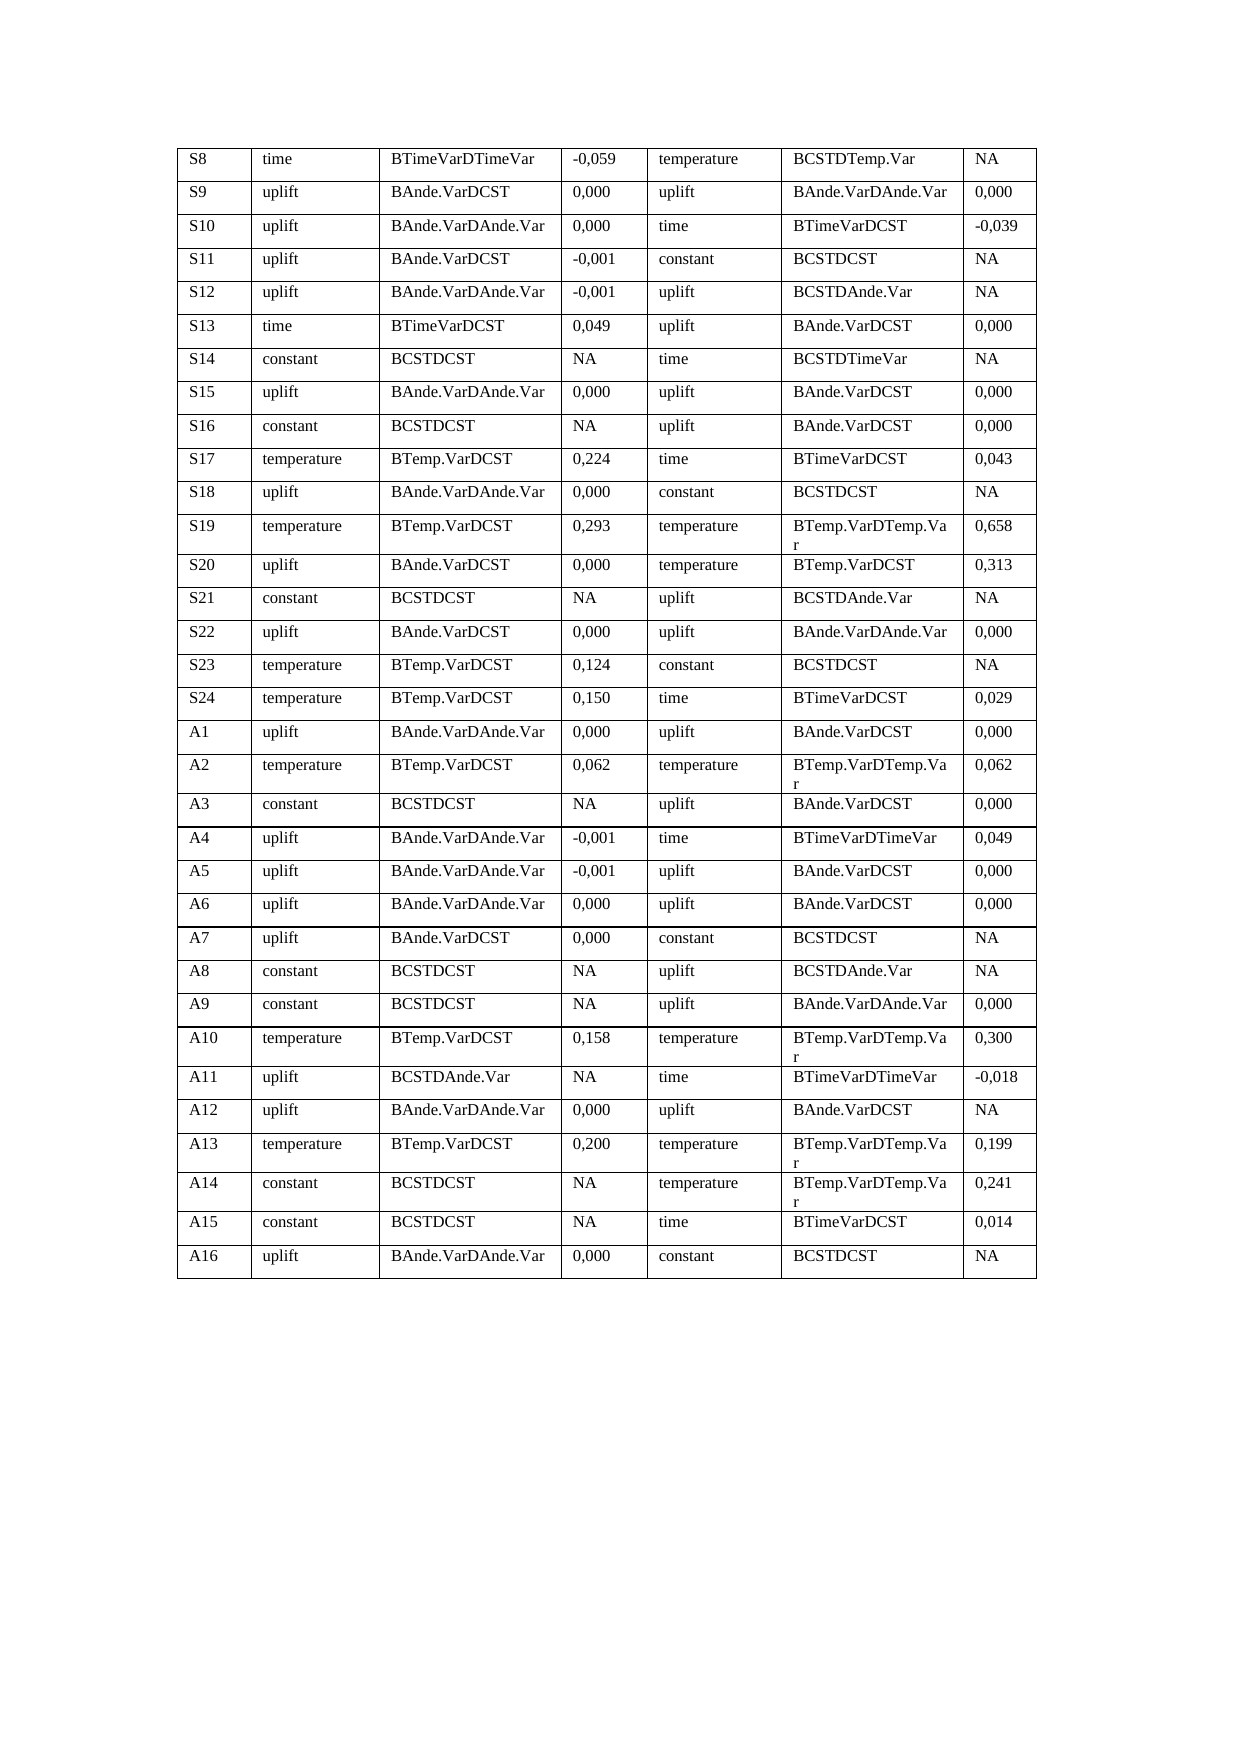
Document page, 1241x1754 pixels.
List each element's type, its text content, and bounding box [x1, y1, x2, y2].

table_cell time [648, 349, 781, 381]
table_cell NA [562, 1173, 647, 1211]
table_cell BCSTDAnde.Var [380, 1067, 561, 1099]
table_cell S12 [178, 282, 251, 314]
table_cell NA [562, 961, 647, 993]
table_cell 0,199 [964, 1134, 1036, 1172]
table_cell S10 [178, 215, 251, 248]
table_cell 0,049 [562, 315, 647, 348]
table_cell BCSTDTemp.Var [782, 149, 963, 181]
table_cell BTemp.VarDTemp.Var [782, 1173, 963, 1211]
table_cell NA [562, 794, 647, 826]
table_cell uplift [648, 721, 781, 754]
table_cell BAnde.VarDCST [782, 861, 963, 893]
table_cell BTimeVarDCST [782, 1212, 963, 1244]
table_cell BTemp.VarDTemp.Var [782, 1028, 963, 1066]
table_cell BAnde.VarDCST [380, 621, 561, 654]
table_cell constant [648, 249, 781, 281]
table_cell BAnde.VarDCST [380, 928, 561, 960]
table_cell S8 [178, 149, 251, 181]
table_cell 0,000 [562, 182, 647, 214]
table_cell BAnde.VarDAnde.Var [380, 282, 561, 314]
table_cell BAnde.VarDAnde.Var [380, 828, 561, 860]
table_cell A10 [178, 1028, 251, 1066]
table_cell temperature [252, 515, 379, 554]
table_cell S23 [178, 655, 251, 687]
table_cell constant [252, 794, 379, 826]
table_cell constant [252, 1212, 379, 1244]
table_cell S21 [178, 588, 251, 620]
table_cell BAnde.VarDCST [782, 1100, 963, 1132]
table_cell 0,000 [562, 621, 647, 654]
table_cell 0,000 [562, 215, 647, 248]
table_cell BTemp.VarDCST [380, 449, 561, 481]
table_cell time [648, 215, 781, 248]
table_cell time [252, 149, 379, 181]
table_cell NA [562, 415, 647, 448]
table_cell -0,059 [562, 149, 647, 181]
table_cell BTimeVarDCST [782, 215, 963, 248]
table_cell NA [562, 588, 647, 620]
table_cell temperature [252, 1134, 379, 1172]
table_cell time [648, 688, 781, 720]
table_cell 0,200 [562, 1134, 647, 1172]
table_cell -0,039 [964, 215, 1036, 248]
table_cell BAnde.VarDAnde.Var [380, 861, 561, 893]
table_cell 0,000 [964, 721, 1036, 754]
table_cell constant [252, 961, 379, 993]
table_cell BAnde.VarDAnde.Var [380, 215, 561, 248]
table_cell 0,000 [964, 994, 1036, 1026]
table_cell time [648, 449, 781, 481]
table_cell BCSTDCST [782, 928, 963, 960]
table_cell BTemp.VarDCST [380, 1134, 561, 1172]
table_cell BAnde.VarDCST [380, 182, 561, 214]
table_cell BAnde.VarDAnde.Var [380, 482, 561, 514]
table_cell temperature [252, 655, 379, 687]
table_cell A15 [178, 1212, 251, 1244]
table_cell 0,000 [562, 555, 647, 587]
table_cell S9 [178, 182, 251, 214]
table_cell uplift [648, 621, 781, 654]
table_cell BAnde.VarDAnde.Var [380, 382, 561, 414]
table_cell uplift [648, 794, 781, 826]
table_cell uplift [252, 182, 379, 214]
table_cell 0,000 [562, 1246, 647, 1278]
table_cell temperature [648, 555, 781, 587]
table_cell 0,000 [562, 894, 647, 926]
table_cell constant [252, 588, 379, 620]
table_cell BTimeVarDTimeVar [782, 828, 963, 860]
table_cell BCSTDCST [380, 794, 561, 826]
table_cell temperature [252, 1028, 379, 1066]
table_cell BAnde.VarDAnde.Var [782, 994, 963, 1026]
table_cell NA [562, 1067, 647, 1099]
table_cell 0,241 [964, 1173, 1036, 1211]
table_cell NA [964, 149, 1036, 181]
table_cell -0,001 [562, 828, 647, 860]
table_cell BTemp.VarDTemp.Var [782, 755, 963, 793]
table_cell 0,000 [964, 382, 1036, 414]
table_cell constant [648, 928, 781, 960]
table_cell A7 [178, 928, 251, 960]
table_cell S20 [178, 555, 251, 587]
table_cell NA [964, 282, 1036, 314]
table_cell A1 [178, 721, 251, 754]
table_cell A5 [178, 861, 251, 893]
table_cell uplift [252, 382, 379, 414]
table_cell BCSTDCST [380, 1173, 561, 1211]
table_cell uplift [648, 415, 781, 448]
table_cell BCSTDCST [380, 349, 561, 381]
table_cell NA [964, 482, 1036, 514]
table_cell BCSTDCST [782, 249, 963, 281]
table_cell S13 [178, 315, 251, 348]
table_cell A3 [178, 794, 251, 826]
table_cell uplift [648, 315, 781, 348]
table_cell A6 [178, 894, 251, 926]
table_cell NA [562, 349, 647, 381]
table_cell S18 [178, 482, 251, 514]
table_cell -0,001 [562, 861, 647, 893]
table_cell uplift [252, 894, 379, 926]
table_cell 0,124 [562, 655, 647, 687]
table_cell BAnde.VarDCST [380, 555, 561, 587]
table_cell S17 [178, 449, 251, 481]
table_cell uplift [648, 1100, 781, 1132]
table_cell 0,000 [562, 482, 647, 514]
table_cell BAnde.VarDAnde.Var [782, 621, 963, 654]
table_cell temperature [648, 515, 781, 554]
table_cell temperature [648, 1173, 781, 1211]
table_cell NA [964, 349, 1036, 381]
table_cell BTimeVarDTimeVar [380, 149, 561, 181]
table_cell 0,049 [964, 828, 1036, 860]
table_cell uplift [648, 861, 781, 893]
table_cell temperature [648, 755, 781, 793]
table_cell constant [252, 994, 379, 1026]
table_cell uplift [252, 282, 379, 314]
table_cell BCSTDCST [380, 1212, 561, 1244]
table_cell 0,000 [562, 928, 647, 960]
table_cell NA [964, 588, 1036, 620]
table_cell A16 [178, 1246, 251, 1278]
table_cell S11 [178, 249, 251, 281]
table_cell S15 [178, 382, 251, 414]
table_cell -0,001 [562, 249, 647, 281]
table_cell uplift [648, 961, 781, 993]
table_cell 0,043 [964, 449, 1036, 481]
table_cell 0,293 [562, 515, 647, 554]
table_cell BCSTDAnde.Var [782, 282, 963, 314]
table_cell uplift [648, 282, 781, 314]
table_cell 0,313 [964, 555, 1036, 587]
table_cell uplift [648, 994, 781, 1026]
table_cell BAnde.VarDAnde.Var [380, 721, 561, 754]
table_cell NA [964, 961, 1036, 993]
table_cell A11 [178, 1067, 251, 1099]
table_cell temperature [252, 449, 379, 481]
table_cell BTemp.VarDCST [380, 655, 561, 687]
table_cell uplift [252, 928, 379, 960]
table_cell BTemp.VarDCST [380, 515, 561, 554]
table_cell NA [964, 249, 1036, 281]
table_cell constant [648, 655, 781, 687]
table_cell temperature [648, 149, 781, 181]
table_cell constant [252, 1173, 379, 1211]
table_cell NA [562, 1212, 647, 1244]
table_cell time [648, 1067, 781, 1099]
table_cell BCSTDCST [380, 415, 561, 448]
table_cell BTimeVarDTimeVar [782, 1067, 963, 1099]
table_cell 0,000 [964, 415, 1036, 448]
table_cell BAnde.VarDCST [782, 315, 963, 348]
table_cell BAnde.VarDCST [380, 249, 561, 281]
table_cell uplift [648, 382, 781, 414]
table_cell 0,158 [562, 1028, 647, 1066]
table_cell A2 [178, 755, 251, 793]
table_cell BTemp.VarDCST [380, 688, 561, 720]
table_cell S16 [178, 415, 251, 448]
table_cell 0,300 [964, 1028, 1036, 1066]
table_cell -0,018 [964, 1067, 1036, 1099]
table_cell uplift [252, 215, 379, 248]
table_cell BCSTDCST [782, 655, 963, 687]
table_cell uplift [648, 894, 781, 926]
table_cell BCSTDCST [380, 588, 561, 620]
table_cell uplift [252, 249, 379, 281]
table_cell -0,001 [562, 282, 647, 314]
table_cell BCSTDCST [782, 1246, 963, 1278]
table_cell constant [648, 482, 781, 514]
table_cell BAnde.VarDCST [782, 382, 963, 414]
table_cell uplift [252, 721, 379, 754]
table_cell S24 [178, 688, 251, 720]
table_cell 0,029 [964, 688, 1036, 720]
table_cell BTemp.VarDTemp.Var [782, 515, 963, 554]
table_cell BCSTDCST [380, 994, 561, 1026]
table_cell uplift [252, 828, 379, 860]
table_cell constant [252, 349, 379, 381]
table_cell 0,000 [964, 621, 1036, 654]
table_cell 0,014 [964, 1212, 1036, 1244]
table_cell BAnde.VarDAnde.Var [380, 894, 561, 926]
table_cell uplift [252, 482, 379, 514]
table_cell BAnde.VarDCST [782, 794, 963, 826]
table_cell BCSTDAnde.Var [782, 961, 963, 993]
table_cell 0,224 [562, 449, 647, 481]
table_cell BCSTDAnde.Var [782, 588, 963, 620]
table_cell uplift [252, 621, 379, 654]
table_cell BCSTDCST [782, 482, 963, 514]
table_cell NA [562, 994, 647, 1026]
table_cell BAnde.VarDAnde.Var [380, 1246, 561, 1278]
table_cell uplift [648, 588, 781, 620]
table_cell 0,000 [964, 794, 1036, 826]
table_cell uplift [252, 1067, 379, 1099]
table_cell S14 [178, 349, 251, 381]
table_cell 0,000 [964, 894, 1036, 926]
table_cell 0,658 [964, 515, 1036, 554]
table_cell 0,000 [562, 721, 647, 754]
table_cell BTemp.VarDTemp.Var [782, 1134, 963, 1172]
table_cell A14 [178, 1173, 251, 1211]
table_cell 0,000 [964, 861, 1036, 893]
table_cell 0,000 [562, 382, 647, 414]
table_cell uplift [252, 1246, 379, 1278]
table_cell BCSTDCST [380, 961, 561, 993]
table_cell BAnde.VarDAnde.Var [782, 182, 963, 214]
table_cell BTemp.VarDCST [380, 1028, 561, 1066]
table_cell S19 [178, 515, 251, 554]
table_cell BTimeVarDCST [782, 688, 963, 720]
table_cell constant [648, 1246, 781, 1278]
table_cell BTimeVarDCST [782, 449, 963, 481]
table_cell BTimeVarDCST [380, 315, 561, 348]
table_cell NA [964, 1246, 1036, 1278]
table_cell NA [964, 1100, 1036, 1132]
table_cell temperature [648, 1028, 781, 1066]
table_cell BTemp.VarDCST [380, 755, 561, 793]
table_cell A4 [178, 828, 251, 860]
table_cell time [648, 1212, 781, 1244]
table_cell NA [964, 655, 1036, 687]
table_cell A8 [178, 961, 251, 993]
table_cell 0,000 [964, 315, 1036, 348]
table_cell uplift [252, 1100, 379, 1132]
table_cell BAnde.VarDCST [782, 894, 963, 926]
table_cell 0,062 [964, 755, 1036, 793]
table_cell time [252, 315, 379, 348]
table_cell S22 [178, 621, 251, 654]
table_cell BAnde.VarDAnde.Var [380, 1100, 561, 1132]
table_cell A9 [178, 994, 251, 1026]
table_cell BCSTDTimeVar [782, 349, 963, 381]
table_cell BTemp.VarDCST [782, 555, 963, 587]
table_cell temperature [252, 688, 379, 720]
table_cell temperature [648, 1134, 781, 1172]
table_cell uplift [252, 555, 379, 587]
table_cell 0,000 [964, 182, 1036, 214]
table_cell 0,062 [562, 755, 647, 793]
table_cell A12 [178, 1100, 251, 1132]
table_cell BAnde.VarDCST [782, 721, 963, 754]
table_cell NA [964, 928, 1036, 960]
table_cell time [648, 828, 781, 860]
table_cell temperature [252, 755, 379, 793]
table_cell constant [252, 415, 379, 448]
table_cell uplift [252, 861, 379, 893]
table_cell 0,000 [562, 1100, 647, 1132]
table_cell BAnde.VarDCST [782, 415, 963, 448]
table_cell 0,150 [562, 688, 647, 720]
table_cell A13 [178, 1134, 251, 1172]
table_cell uplift [648, 182, 781, 214]
